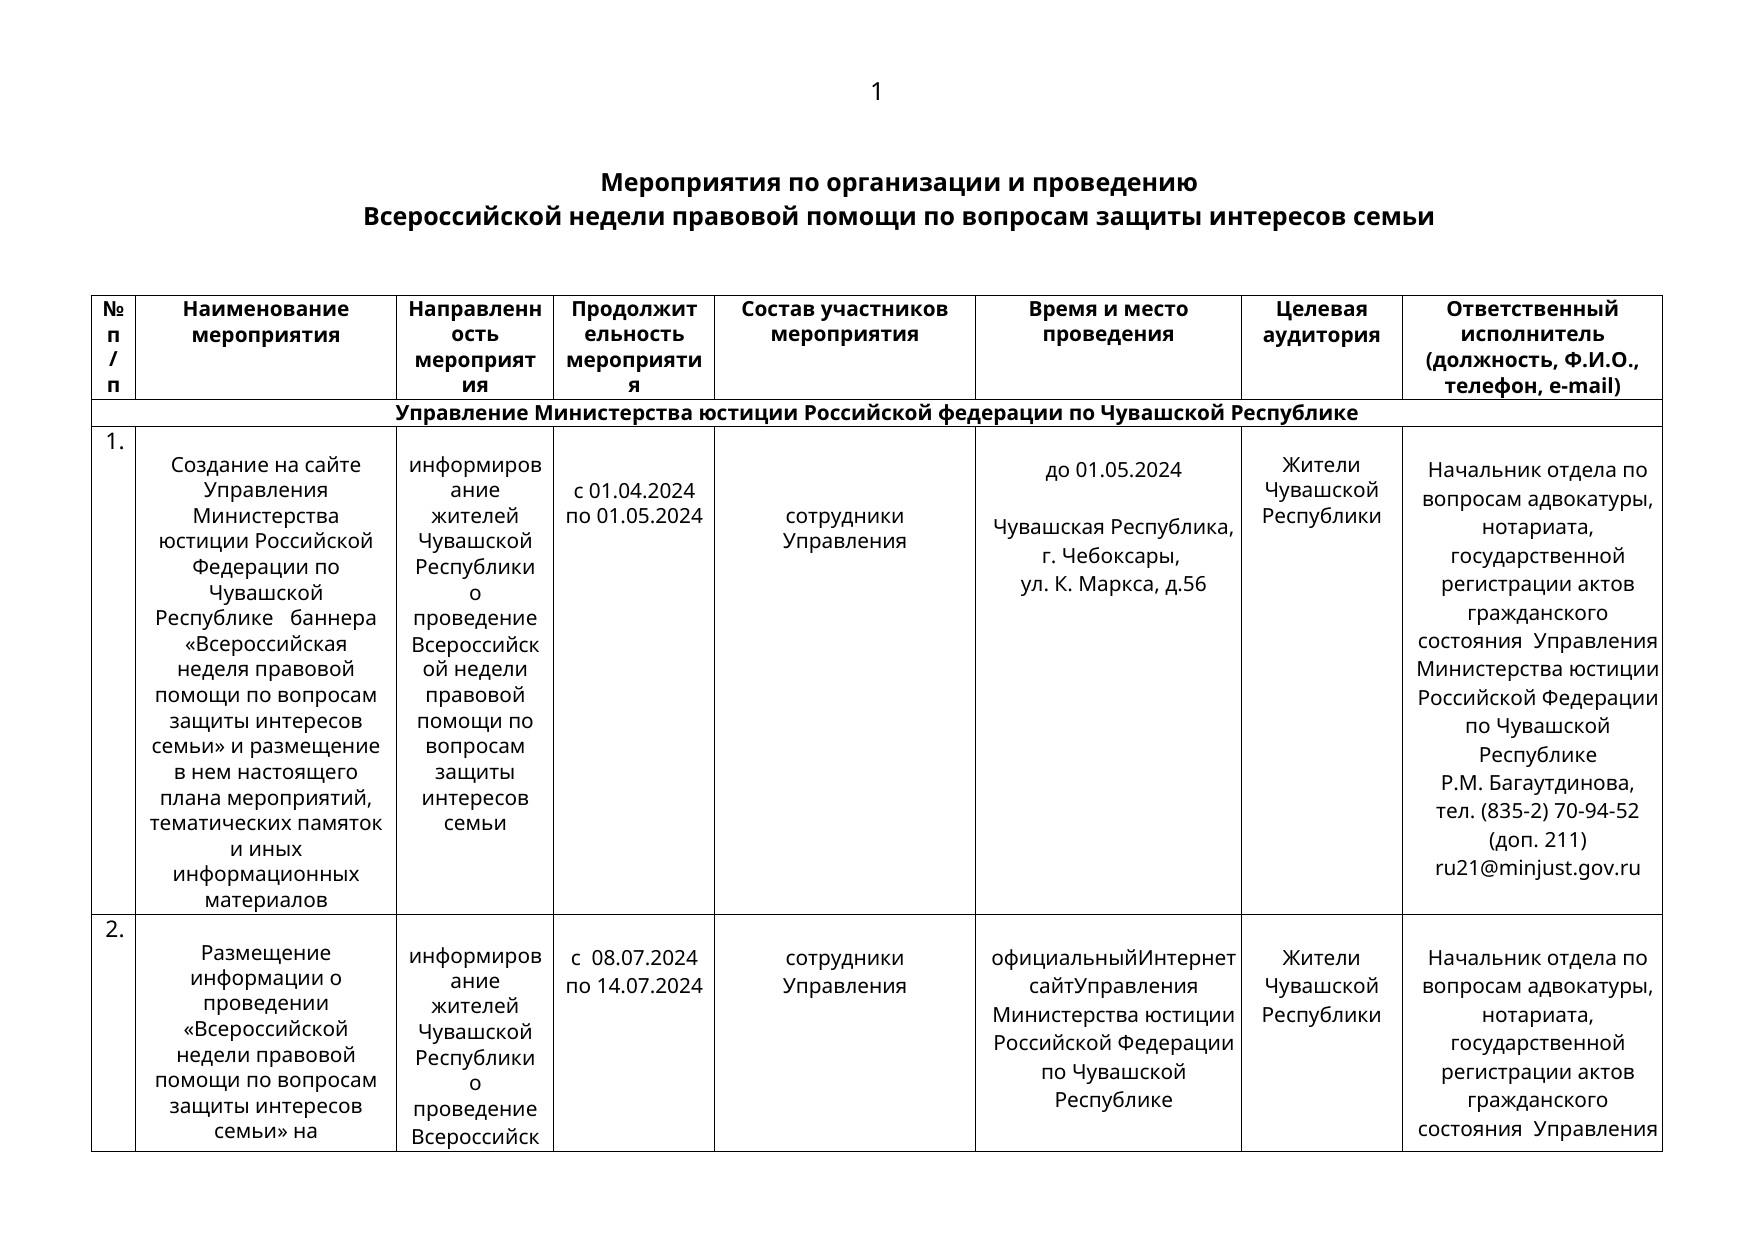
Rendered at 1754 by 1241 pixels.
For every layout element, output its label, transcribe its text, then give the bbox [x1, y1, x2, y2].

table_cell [397, 915, 553, 1151]
table_header № п/п [92, 296, 135, 399]
text Мероприятия по организации и проведению [75, 165, 1679, 199]
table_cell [1242, 915, 1402, 1151]
table_cell Создание на сайте Управления Министерства юстиции Российской Федерации по Чувашской Республике баннера «Всероссийская неделя правовой помощи по вопросам защиты интересов семьи» и размещение в нем настоящего плана мероприятий, тематических памяток и иных информационных материалов [136, 427, 396, 914]
table_cell до 01.05.2024 Чувашская Республика, г. Чебоксары, ул. К. Маркса, д.56 [976, 427, 1241, 914]
table_header Целевая аудитория [1242, 296, 1402, 399]
text Всероссийской недели правовой помощи по вопросам защиты интересов семьи [75, 199, 1679, 233]
table_cell Управление Министерства юстиции Российской федерации по Чувашской Республике [92, 400, 1662, 426]
table_header Ответственный исполнитель (должность, Ф.И.О., телефон, e-mail) [1403, 296, 1662, 399]
table_cell Жители Чувашской Республики [1242, 427, 1402, 914]
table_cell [136, 915, 396, 1151]
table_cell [554, 915, 714, 1151]
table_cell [1403, 915, 1662, 1151]
table_cell с 01.04.2024 по 01.05.2024 [554, 427, 714, 914]
table_cell сотрудники Управления [715, 427, 975, 914]
table_header Направленность мероприятия [397, 296, 553, 399]
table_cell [976, 915, 1241, 1151]
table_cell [715, 915, 975, 1151]
table_header Продолжительность мероприятия [554, 296, 714, 399]
table_header Состав участников мероприятия [715, 296, 975, 399]
table_cell [92, 915, 135, 1151]
table_header Время и место проведения [976, 296, 1241, 399]
table_header Наименование мероприятия [136, 296, 396, 399]
table_cell [92, 427, 135, 914]
table_cell информирование жителей Чувашской Республики о проведение Всероссийской недели правовой помощи по вопросам защиты интересов семьи [397, 427, 553, 914]
